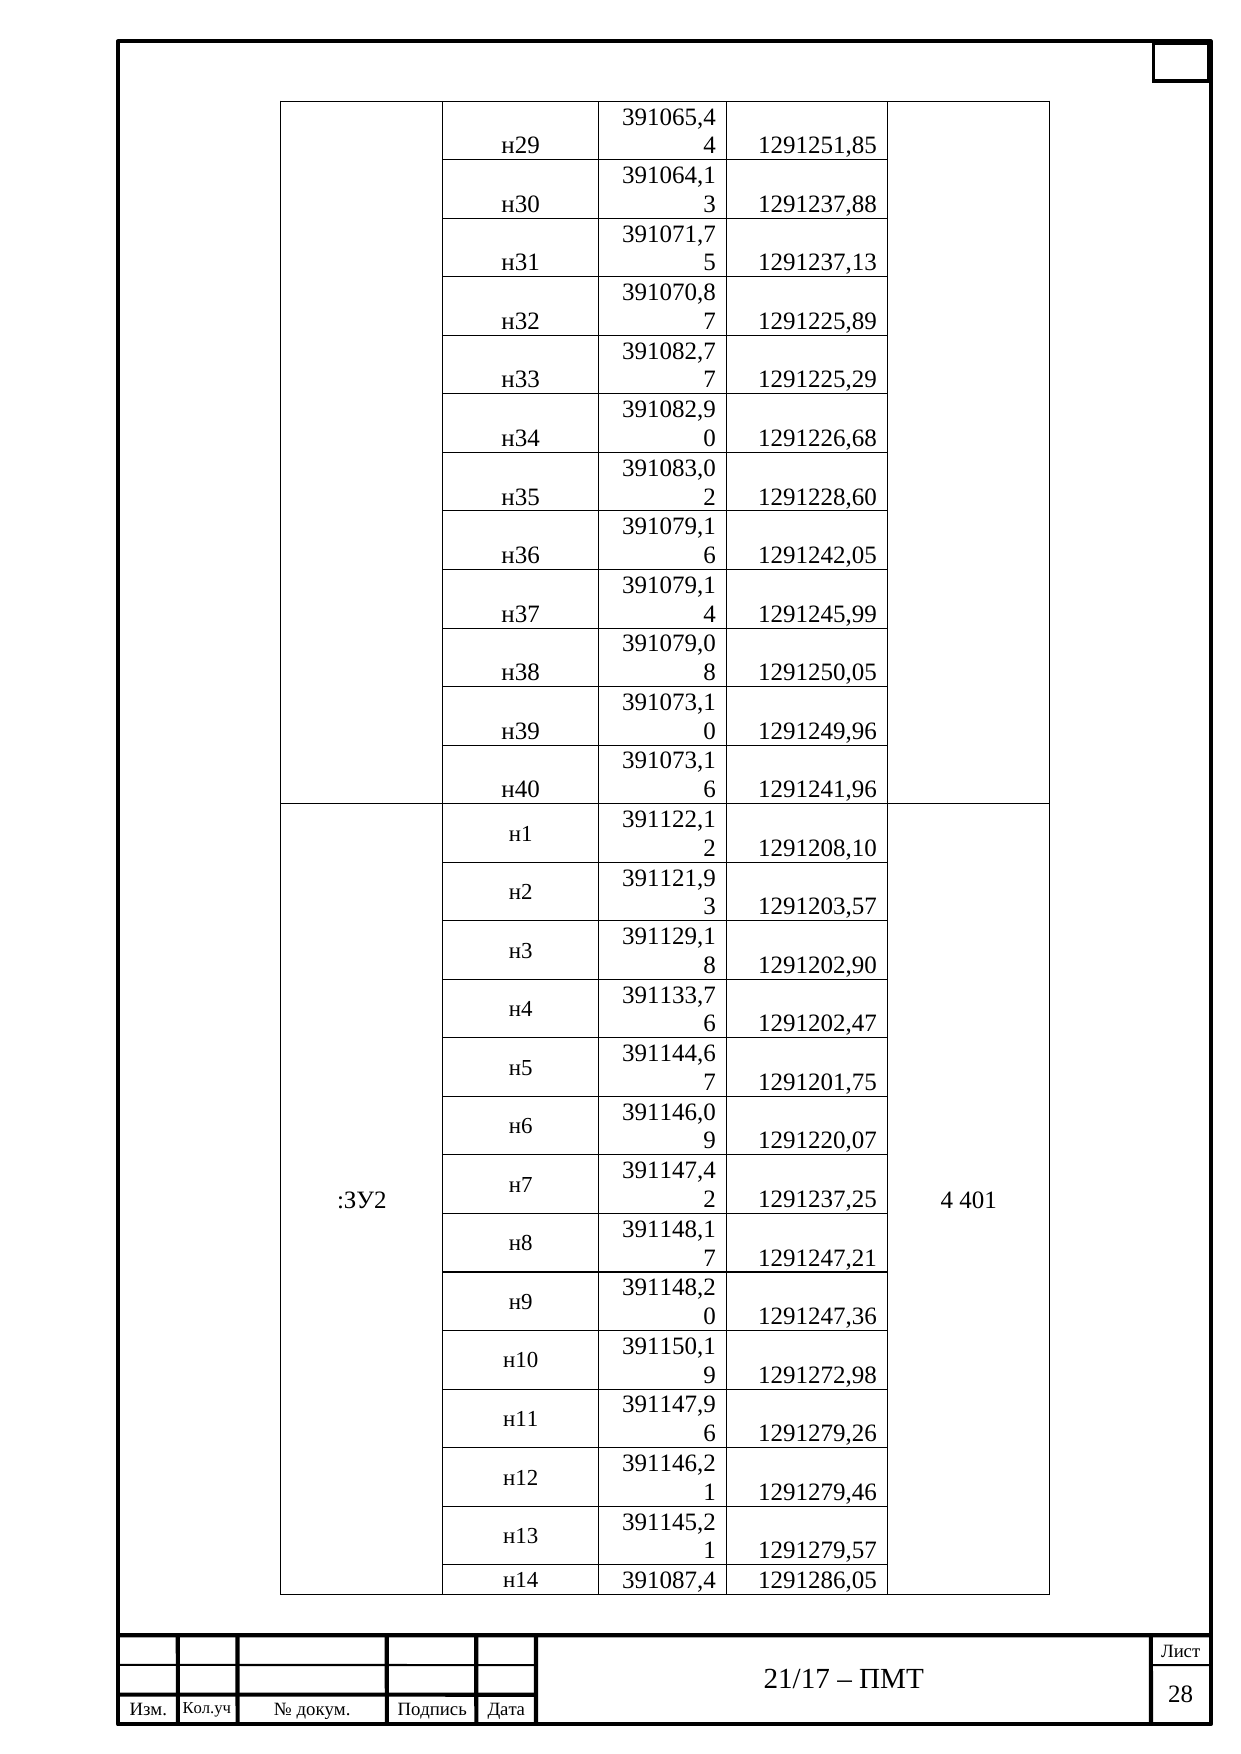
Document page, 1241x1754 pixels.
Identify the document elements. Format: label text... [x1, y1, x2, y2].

table_cell 1291249,96 [727, 687, 887, 744]
table_cell 391129,18 [599, 921, 726, 979]
table_cell н40 [443, 746, 598, 803]
table_cell 1291201,75 [727, 1038, 887, 1096]
table_cell н31 [443, 219, 598, 276]
table_cell 391079,08 [599, 629, 726, 686]
table_cell 391148,20 [599, 1273, 726, 1330]
table_cell 1291237,13 [727, 219, 887, 276]
table_cell 391147,42 [599, 1155, 726, 1213]
table_cell 391122,12 [599, 804, 726, 862]
table_cell н13 [443, 1507, 598, 1564]
table_cell 391087,47 [599, 1565, 726, 1594]
table_cell 391147,96 [599, 1390, 726, 1447]
table_cell 391079,16 [599, 511, 726, 569]
table_cell н32 [443, 277, 598, 335]
table_cell 1291279,26 [727, 1390, 887, 1447]
table_cell 1291202,90 [727, 921, 887, 979]
table_cell н14 [443, 1565, 598, 1594]
table_cell 1291250,05 [727, 629, 887, 686]
table_cell 391133,76 [599, 980, 726, 1037]
table_cell 1291220,07 [727, 1097, 887, 1154]
table_cell 1291208,10 [727, 804, 887, 862]
table_cell н29 [443, 102, 598, 159]
table_cell 1291237,25 [727, 1155, 887, 1213]
table_cell н12 [443, 1448, 598, 1506]
table_cell н30 [443, 160, 598, 218]
table_cell 391148,17 [599, 1214, 726, 1271]
table_cell 391073,10 [599, 687, 726, 744]
table_cell 391082,77 [599, 336, 726, 393]
table_cell н4 [443, 980, 598, 1037]
table_cell 1291225,29 [727, 336, 887, 393]
table_cell 1291237,88 [727, 160, 887, 218]
table_cell 1291272,98 [727, 1331, 887, 1388]
table_cell 1291279,46 [727, 1448, 887, 1506]
table_cell н11 [443, 1390, 598, 1447]
table_cell 1291242,05 [727, 511, 887, 569]
table_cell 391150,19 [599, 1331, 726, 1388]
table_cell 391146,09 [599, 1097, 726, 1154]
table_cell 391082,90 [599, 394, 726, 452]
table_cell 1291286,05 [727, 1565, 887, 1594]
table_cell 1291226,68 [727, 394, 887, 452]
table_cell н3 [443, 921, 598, 979]
table_cell 391071,75 [599, 219, 726, 276]
table_cell н33 [443, 336, 598, 393]
table_cell 1291225,89 [727, 277, 887, 335]
table_cell :ЗУ2 [281, 804, 442, 1594]
table_cell 1291202,47 [727, 980, 887, 1037]
table_cell 1291247,36 [727, 1273, 887, 1330]
table_cell 1291279,57 [727, 1507, 887, 1564]
table_cell 391079,14 [599, 570, 726, 627]
table_cell 391144,67 [599, 1038, 726, 1096]
table_cell 4 401 [888, 804, 1049, 1594]
table_cell н1 [443, 804, 598, 862]
table_cell 1291245,99 [727, 570, 887, 627]
table_cell 1291241,96 [727, 746, 887, 803]
table_cell н39 [443, 687, 598, 744]
table_cell 391070,87 [599, 277, 726, 335]
table_cell 1291203,57 [727, 863, 887, 920]
table_cell н35 [443, 453, 598, 510]
table_cell 1291228,60 [727, 453, 887, 510]
table_cell н9 [443, 1273, 598, 1330]
table_cell н36 [443, 511, 598, 569]
table_cell н38 [443, 629, 598, 686]
table_cell н34 [443, 394, 598, 452]
table_cell 391064,13 [599, 160, 726, 218]
table_cell 391146,21 [599, 1448, 726, 1506]
table_cell н6 [443, 1097, 598, 1154]
table_cell 391145,21 [599, 1507, 726, 1564]
table_cell 391083,02 [599, 453, 726, 510]
table_cell 391073,16 [599, 746, 726, 803]
table_cell н8 [443, 1214, 598, 1271]
table_cell н37 [443, 570, 598, 627]
table_cell 391065,44 [599, 102, 726, 159]
table_cell н2 [443, 863, 598, 920]
table_cell 1291247,21 [727, 1214, 887, 1271]
table_cell н7 [443, 1155, 598, 1213]
table_cell н5 [443, 1038, 598, 1096]
table_cell 1291251,85 [727, 102, 887, 159]
table_cell н10 [443, 1331, 598, 1388]
table_cell 391121,93 [599, 863, 726, 920]
